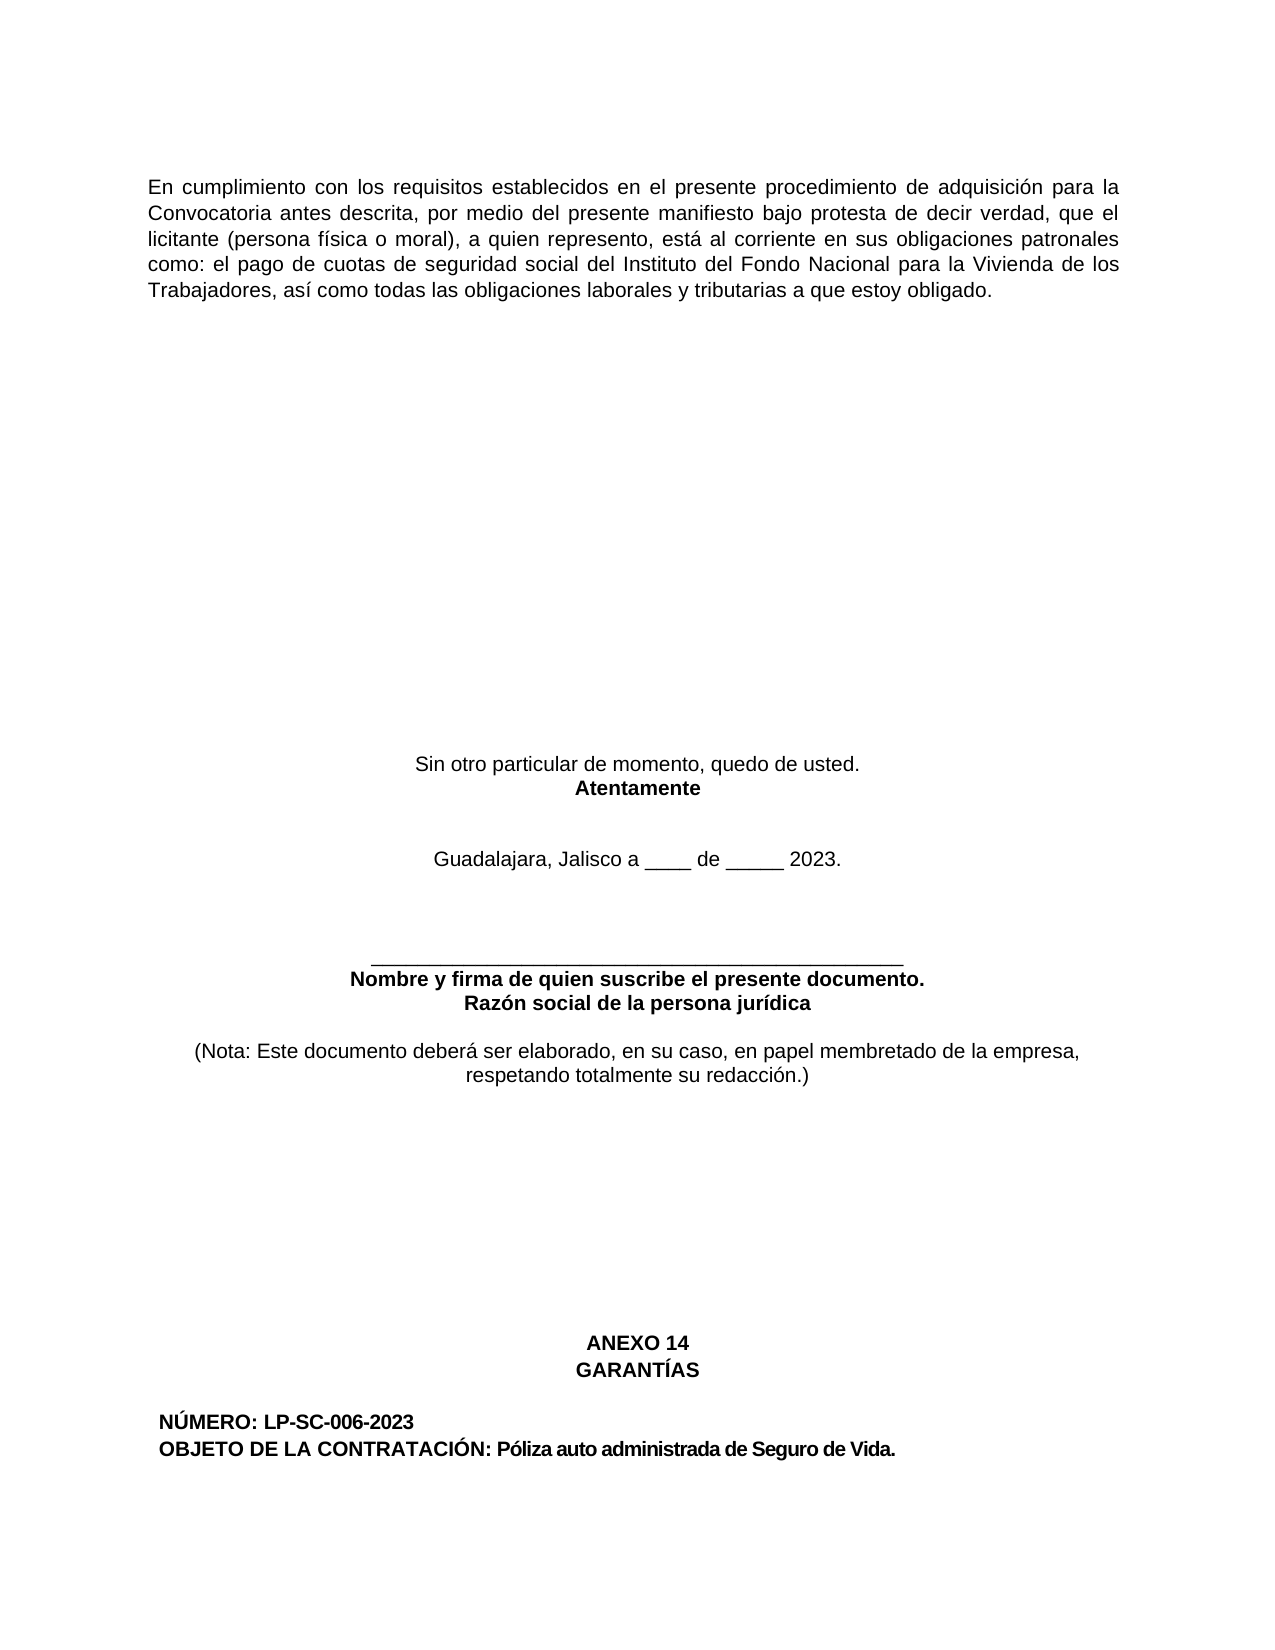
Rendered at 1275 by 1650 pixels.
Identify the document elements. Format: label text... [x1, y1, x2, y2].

text En cumplimiento con los requisitos establecidos en el presente procedimiento de adquisición para la Convocatoria antes descrita, por medio del presente manifiesto bajo protesta de decir verdad, que el licitante (persona física o moral), a quien represento, está al corriente en sus obligaciones patronales como: el pago de cuotas de seguridad social del Instituto del Fondo Nacional para la Vivienda de los Trabajadores, así como todas las obligaciones laborales y tributarias a que estoy obligado. [148, 175, 1121, 302]
text Sin otro particular de momento, quedo de usted. [148, 751, 1127, 775]
text NÚMERO: LP-SC-006-2023 [159, 1410, 1129, 1434]
text GARANTÍAS [148, 1358, 1127, 1382]
text ______________________________________________ [148, 943, 1127, 967]
text Atentamente [148, 775, 1127, 799]
text Guadalajara, Jalisco a ____ de _____ 2023. [148, 847, 1127, 871]
text ANEXO 14 [148, 1331, 1127, 1355]
text (Nota: Este documento deberá ser elaborado, en su caso, en papel membretado de la empresa, respetando totalmente su redacción.) [148, 1039, 1127, 1087]
text OBJETO DE LA CONTRATACIÓN: Póliza auto administrada de Seguro de Vida. [159, 1437, 1129, 1461]
text Razón social de la persona jurídica [148, 991, 1127, 1015]
text Nombre y firma de quien suscribe el presente documento. [148, 967, 1127, 991]
